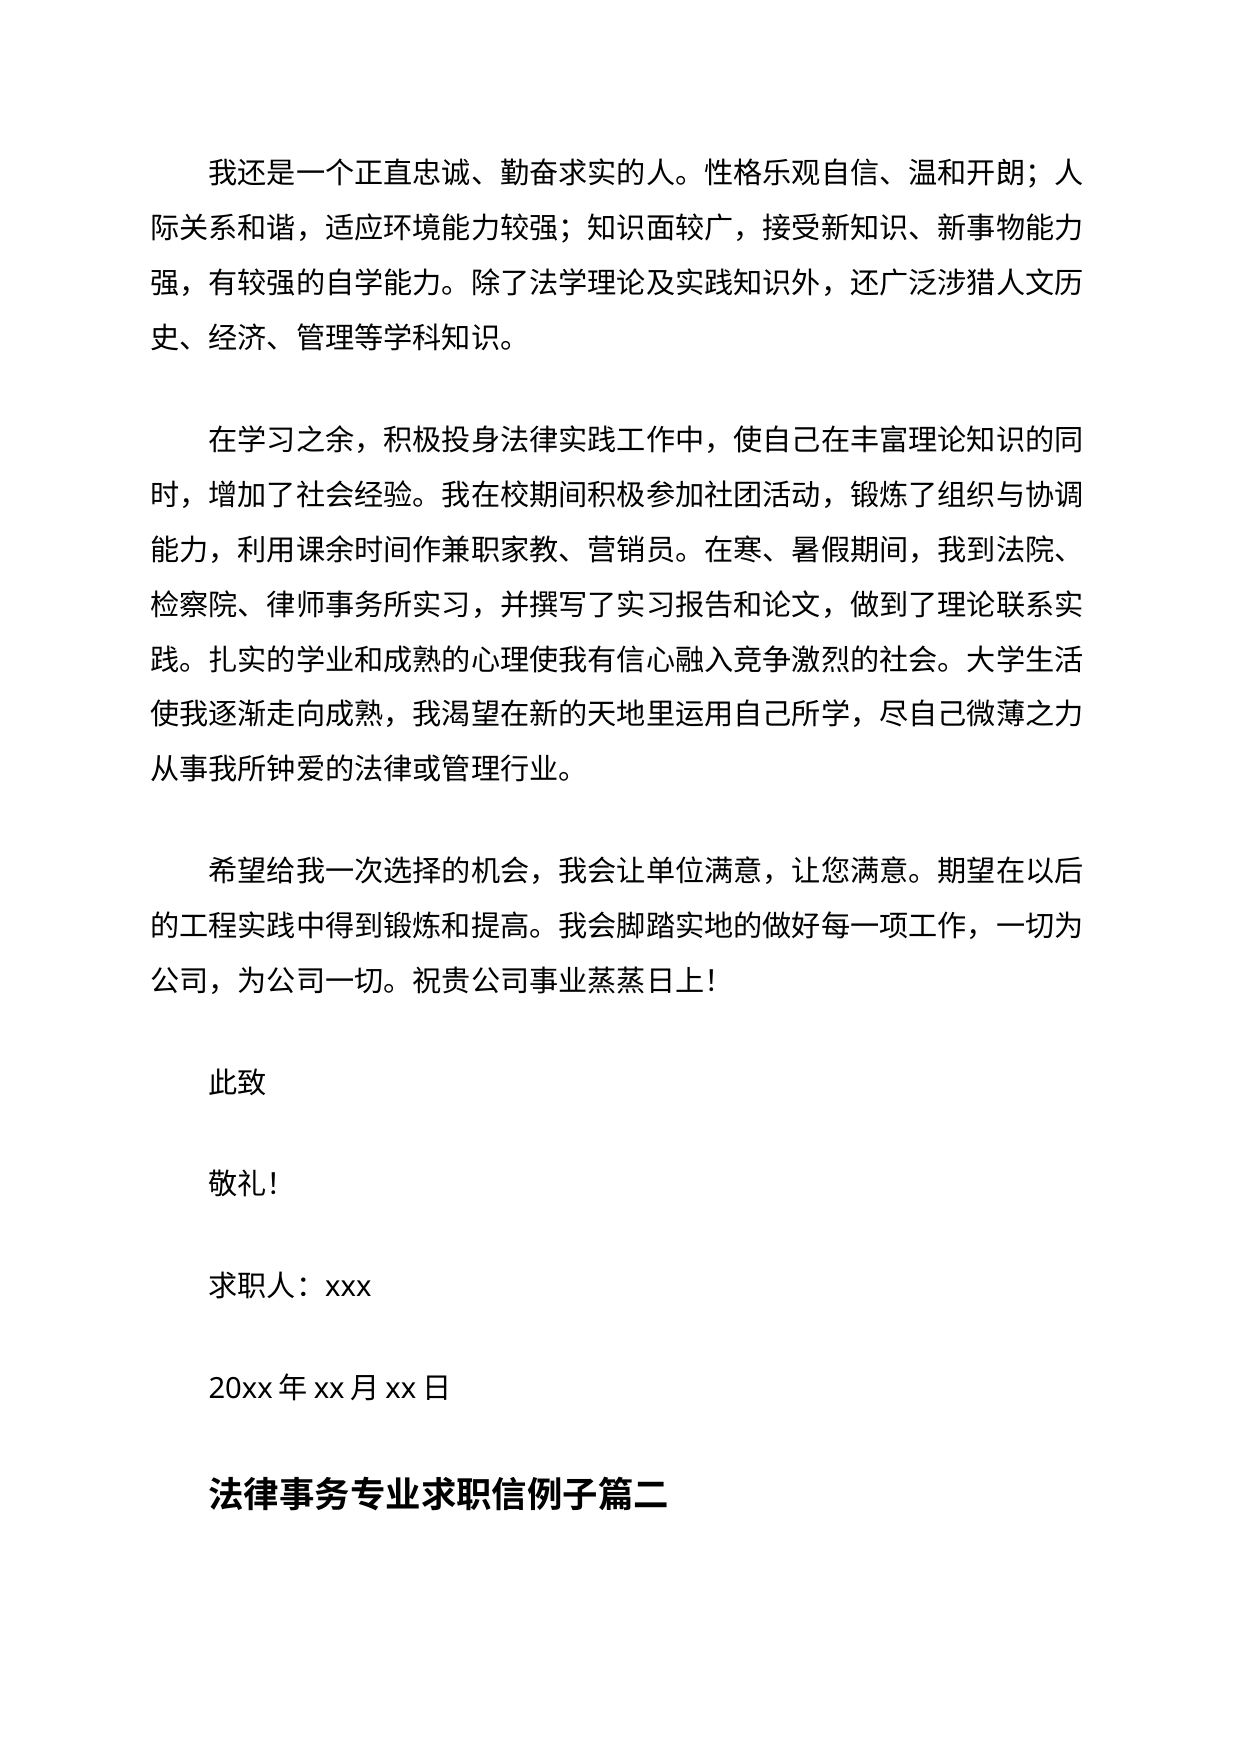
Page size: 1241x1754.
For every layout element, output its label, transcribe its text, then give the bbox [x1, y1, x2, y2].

text 此致 [150, 1059, 1090, 1101]
text 我还是一个正直忠诚、勤奋求实的人。性格乐观自信、温和开朗；人际关系和谐，适应环境能力较强；知识面较广，接受新知识、新事物能力强，有较强的自学能力。除了法学理论及实践知识外，还广泛涉猎人文历史、经济、管理等学科知识。 [150, 150, 1090, 357]
text 在学习之余，积极投身法律实践工作中，使自己在丰富理论知识的同时，增加了社会经验。我在校期间积极参加社团活动，锻炼了组织与协调能力，利用课余时间作兼职家教、营销员。在寒、暑假期间，我到法院、检察院、律师事务所实习，并撰写了实习报告和论文，做到了理论联系实践。扎实的学业和成熟的心理使我有信心融入竞争激烈的社会。大学生活使我逐渐走向成熟，我渴望在新的天地里运用自己所学，尽自己微薄之力从事我所钟爱的法律或管理行业。 [150, 416, 1090, 788]
text 希望给我一次选择的机会，我会让单位满意，让您满意。期望在以后的工程实践中得到锻炼和提高。我会脚踏实地的做好每一项工作，一切为公司，为公司一切。祝贵公司事业蒸蒸日上！ [150, 848, 1090, 1000]
text 法律事务专业求职信例子篇二 [150, 1467, 1090, 1518]
text 敬礼！ [150, 1161, 1090, 1203]
text 求职人：xxx [150, 1263, 1090, 1305]
text 20xx年xx月xx日 [150, 1365, 1090, 1407]
